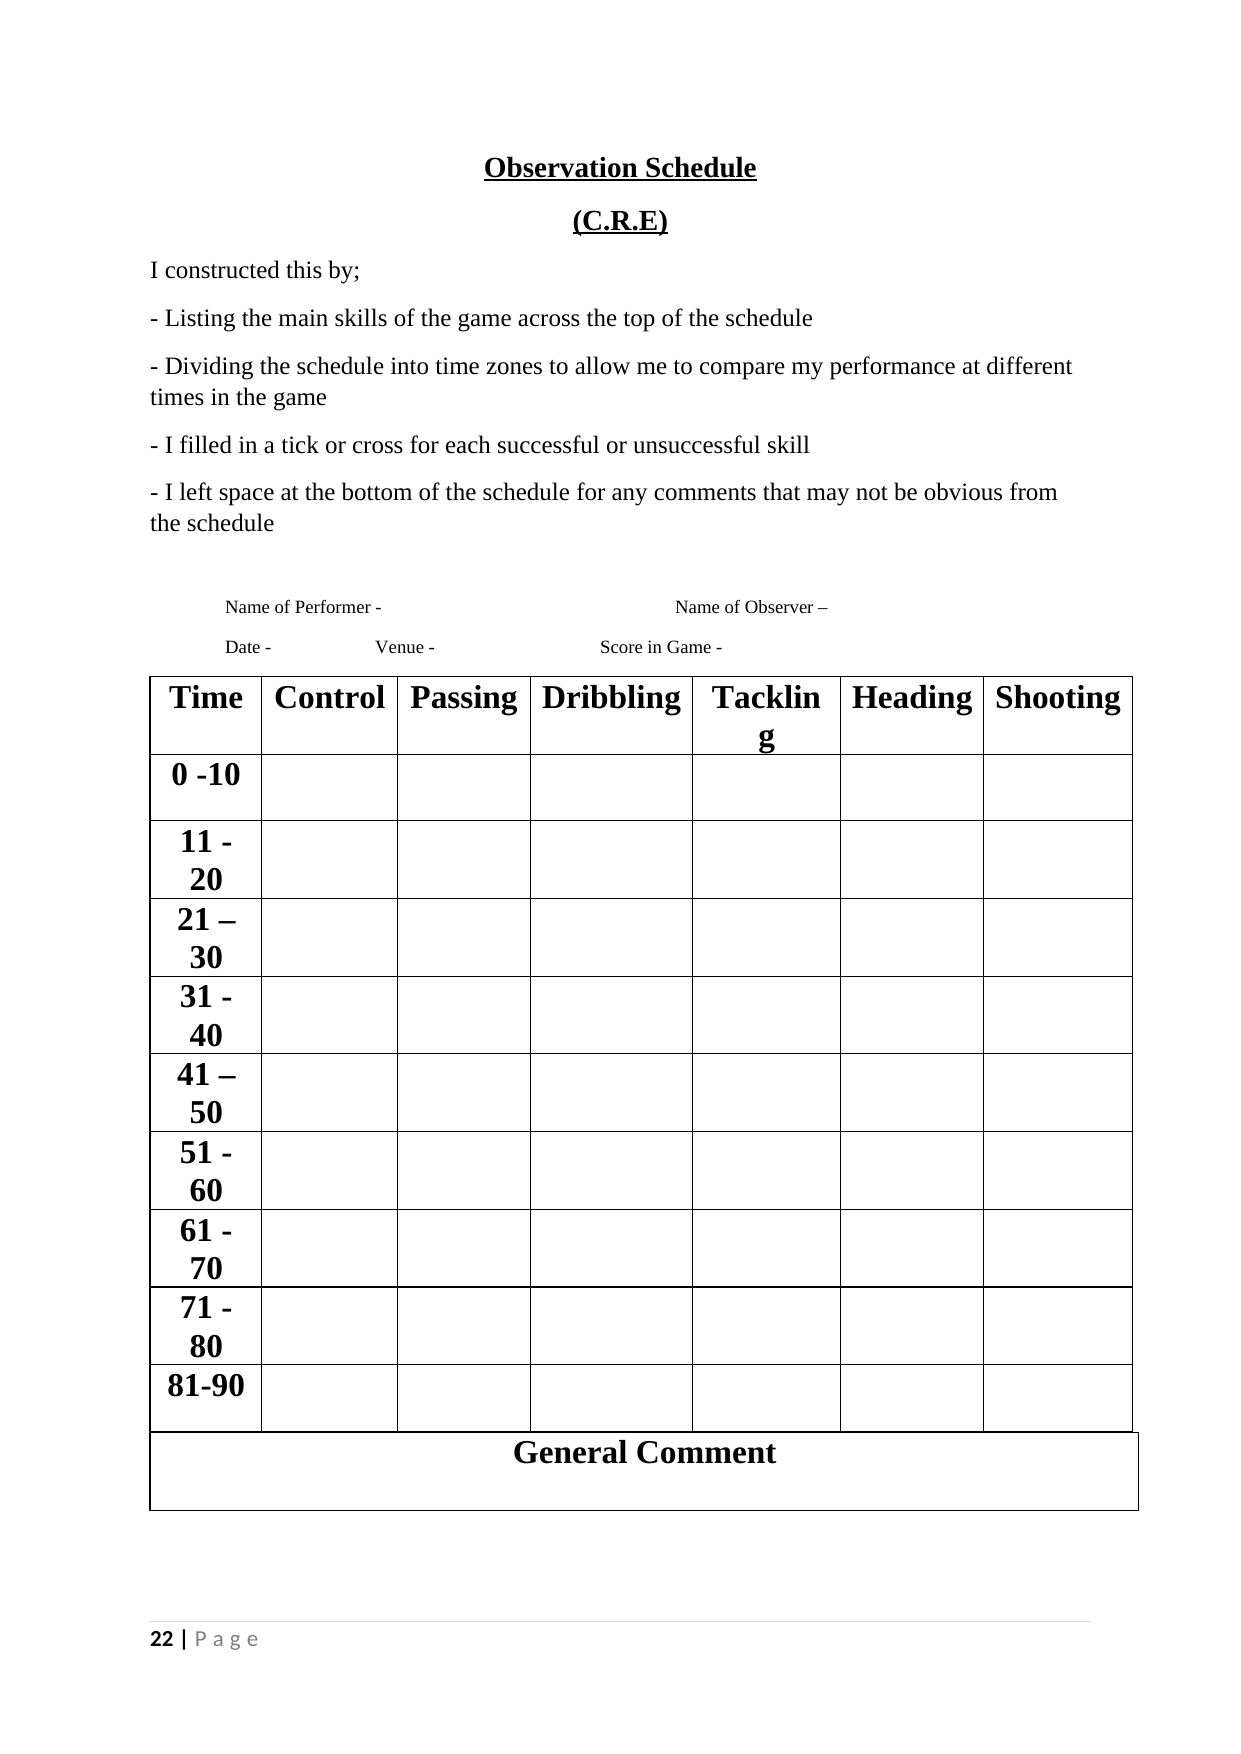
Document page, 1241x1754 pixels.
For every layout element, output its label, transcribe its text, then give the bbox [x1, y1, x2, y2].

table_cell [693, 755, 840, 820]
table_cell [984, 821, 1132, 898]
table_cell [398, 1210, 530, 1286]
table_cell [841, 1210, 983, 1286]
table_cell 81-90 [151, 1365, 261, 1431]
table_header Heading [841, 677, 983, 754]
text Name of Performer - Name of Observer – [225, 596, 1090, 618]
table_cell [398, 977, 530, 1053]
table_cell [841, 821, 983, 898]
table_header Control [262, 677, 397, 754]
table_cell [531, 1288, 692, 1364]
table_cell [398, 1365, 530, 1431]
table_header Shooting [984, 677, 1132, 754]
table_cell [984, 1365, 1132, 1431]
table_cell [841, 1365, 983, 1431]
table_cell [984, 977, 1132, 1053]
table_cell [693, 1288, 840, 1364]
table_header Dribbling [531, 677, 692, 754]
table_cell [984, 755, 1132, 820]
table_cell [984, 1132, 1132, 1209]
table_cell [262, 1365, 397, 1431]
table_cell [398, 1132, 530, 1209]
table_cell [531, 1210, 692, 1286]
table_cell [262, 899, 397, 976]
table_cell 21 – 30 [151, 899, 261, 976]
table_cell [262, 1210, 397, 1286]
table_cell [841, 1288, 983, 1364]
table_cell [531, 1365, 692, 1431]
table_cell [531, 755, 692, 820]
table_header Passing [398, 677, 530, 754]
table_cell [693, 899, 840, 976]
text I constructed this by; [150, 256, 1090, 284]
table_cell [262, 1132, 397, 1209]
table_cell [984, 1288, 1132, 1364]
text Observation Schedule [150, 150, 1090, 183]
table_cell [531, 1054, 692, 1131]
table_cell [531, 1132, 692, 1209]
table_cell [262, 1054, 397, 1131]
table_cell [693, 1210, 840, 1286]
table_cell [262, 755, 397, 820]
table_cell [841, 899, 983, 976]
table_cell 11 - 20 [151, 821, 261, 898]
table_cell 51 - 60 [151, 1132, 261, 1209]
table_header General Comment [151, 1433, 1138, 1510]
table_cell 41 – 50 [151, 1054, 261, 1131]
table_cell [984, 1210, 1132, 1286]
table_cell [841, 977, 983, 1053]
table_cell [531, 899, 692, 976]
table_cell 61 - 70 [151, 1210, 261, 1286]
table_cell [262, 977, 397, 1053]
table_cell [398, 755, 530, 820]
table_cell 31 - 40 [151, 977, 261, 1053]
table_header Time [151, 677, 261, 754]
table_cell [262, 821, 397, 898]
table_header Tackling [693, 677, 840, 754]
table_cell [398, 1054, 530, 1131]
table_cell [841, 1054, 983, 1131]
text - I filled in a tick or cross for each successful or unsuccessful skill [150, 430, 1090, 458]
table_cell [693, 977, 840, 1053]
table_cell [398, 899, 530, 976]
table_cell [531, 977, 692, 1053]
text (C.R.E) [150, 203, 1090, 236]
table_cell [984, 899, 1132, 976]
table_cell [841, 755, 983, 820]
table_cell [693, 821, 840, 898]
text - Listing the main skills of the game across the top of the schedule [150, 303, 1090, 332]
table_cell 71 - 80 [151, 1288, 261, 1364]
table_cell [262, 1288, 397, 1364]
table_cell [531, 821, 692, 898]
table_cell [398, 821, 530, 898]
text - I left space at the bottom of the schedule for any comments that may not be obvious from the schedule [150, 477, 1090, 537]
table_cell [841, 1132, 983, 1209]
text - Dividing the schedule into time zones to allow me to compare my performance at different times in the game [150, 351, 1090, 411]
table_cell [398, 1288, 530, 1364]
table_cell [693, 1365, 840, 1431]
table_cell [693, 1132, 840, 1209]
table_cell [693, 1054, 840, 1131]
text Date - Venue - Score in Game - [225, 636, 1090, 658]
table_cell 0 -10 [151, 755, 261, 820]
table_cell [984, 1054, 1132, 1131]
